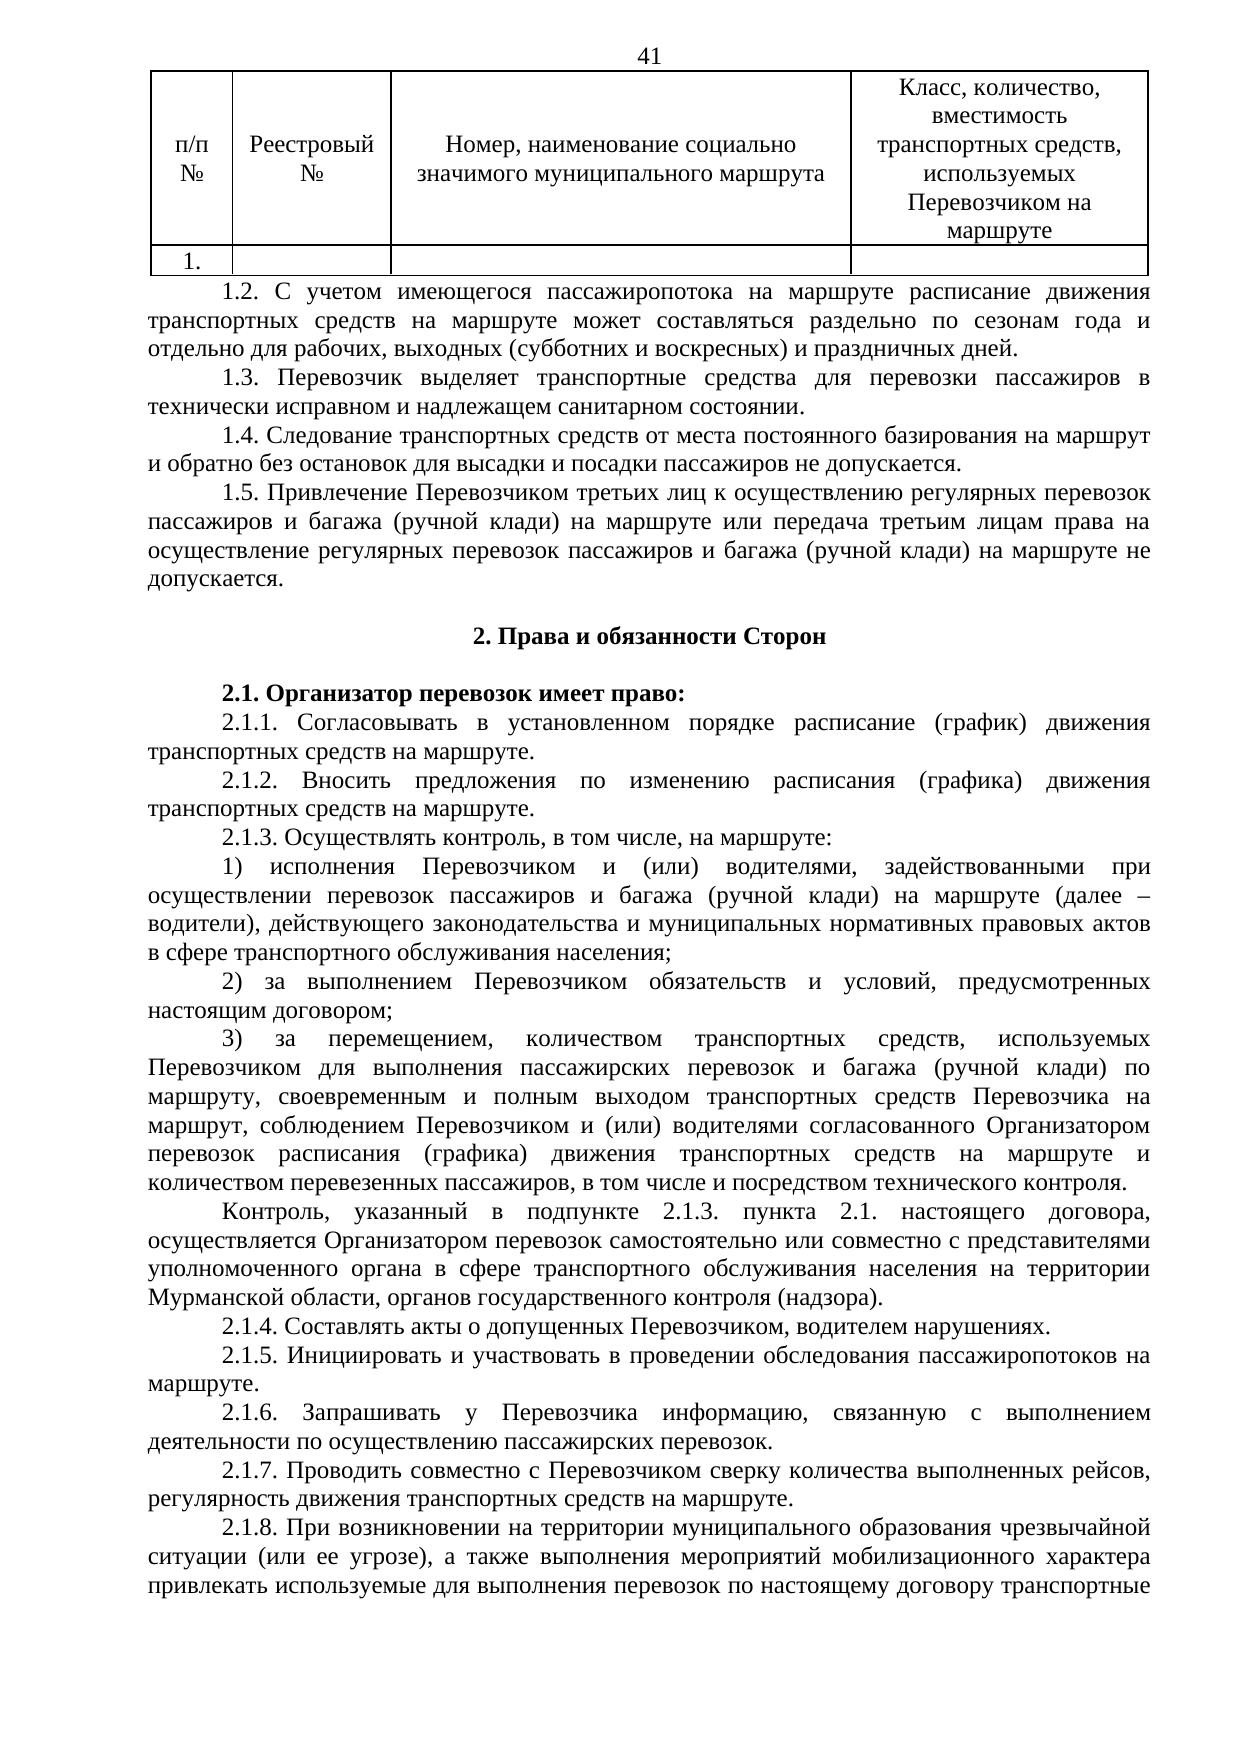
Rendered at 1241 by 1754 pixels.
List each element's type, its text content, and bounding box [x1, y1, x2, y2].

text 2.1.1. Согласовывать в установленном порядке расписание (график) движения транспортных средств на маршруте. [148, 707, 1152, 765]
text 2. Права и обязанности Сторон [148, 621, 1152, 650]
text 1.4. Следование транспортных средств от места постоянного базирования на маршрут и обратно без остановок для высадки и посадки пассажиров не допускается. [148, 420, 1152, 477]
text 2.1.7. Проводить совместно с Перевозчиком сверку количества выполненных рейсов, регулярность движения транспортных средств на маршруте. [148, 1455, 1152, 1512]
text 2.1.3. Осуществлять контроль, в том числе, на маршруте: [148, 822, 1152, 851]
text 2.1. Организатор перевозок имеет право: [148, 678, 1152, 707]
text 2.1.5. Инициировать и участвовать в проведении обследования пассажиропотоков на маршруте. [148, 1340, 1152, 1397]
text 2.1.4. Составлять акты о допущенных Перевозчиком, водителем нарушениях. [148, 1311, 1152, 1340]
table_header Номер, наименование социально значимого муниципального маршрута [392, 72, 850, 244]
text 2) за выполнением Перевозчиком обязательств и условий, предусмотренных настоящим договором; [148, 966, 1152, 1023]
text 2.1.2. Вносить предложения по изменению расписания (графика) движения транспортных средств на маршруте. [148, 765, 1152, 822]
table_cell [852, 246, 1147, 274]
text 1.2. С учетом имеющегося пассажиропотока на маршруте расписание движения транспортных средств на маршруте может составляться раздельно по сезонам года и отдельно для рабочих, выходных (субботних и воскресных) и праздничных дней. [148, 276, 1152, 362]
table_header п/п № [152, 72, 232, 244]
table_header Класс, количество, вместимость транспортных средств, используемых Перевозчиком на маршруте [852, 72, 1147, 244]
text Контроль, указанный в подпункте 2.1.3. пункта 2.1. настоящего договора, осуществляется Организатором перевозок самостоятельно или совместно с представителями уполномоченного органа в сфере транспортного обслуживания населения на территории Мурманской области, органов государственного контроля (надзора). [148, 1196, 1152, 1311]
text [148, 1512, 1152, 1598]
text 2.1.6. Запрашивать у Перевозчика информацию, связанную с выполнением деятельности по осуществлению пассажирских перевозок. [148, 1397, 1152, 1455]
table_header Реестровый № [233, 72, 390, 244]
table_cell 1. [152, 246, 232, 274]
text 1.3. Перевозчик выделяет транспортные средства для перевозки пассажиров в технически исправном и надлежащем санитарном состоянии. [148, 362, 1152, 420]
table_cell [233, 246, 390, 274]
text 1) исполнения Перевозчиком и (или) водителями, задействованными при осуществлении перевозок пассажиров и багажа (ручной клади) на маршруте (далее – водители), действующего законодательства и муниципальных нормативных правовых актов в сфере транспортного обслуживания населения; [148, 851, 1152, 966]
text 1.5. Привлечение Перевозчиком третьих лиц к осуществлению регулярных перевозок пассажиров и багажа (ручной клади) на маршруте или передача третьим лицам права на осуществление регулярных перевозок пассажиров и багажа (ручной клади) на маршруте не допускается. [148, 477, 1152, 592]
table_cell [392, 246, 850, 274]
text 3) за перемещением, количеством транспортных средств, используемых Перевозчиком для выполнения пассажирских перевозок и багажа (ручной клади) по маршруту, своевременным и полным выходом транспортных средств Перевозчика на маршрут, соблюдением Перевозчиком и (или) водителями согласованного Организатором перевозок расписания (графика) движения транспортных средств на маршруте и количеством перевезенных пассажиров, в том числе и посредством технического контроля. [148, 1023, 1152, 1196]
